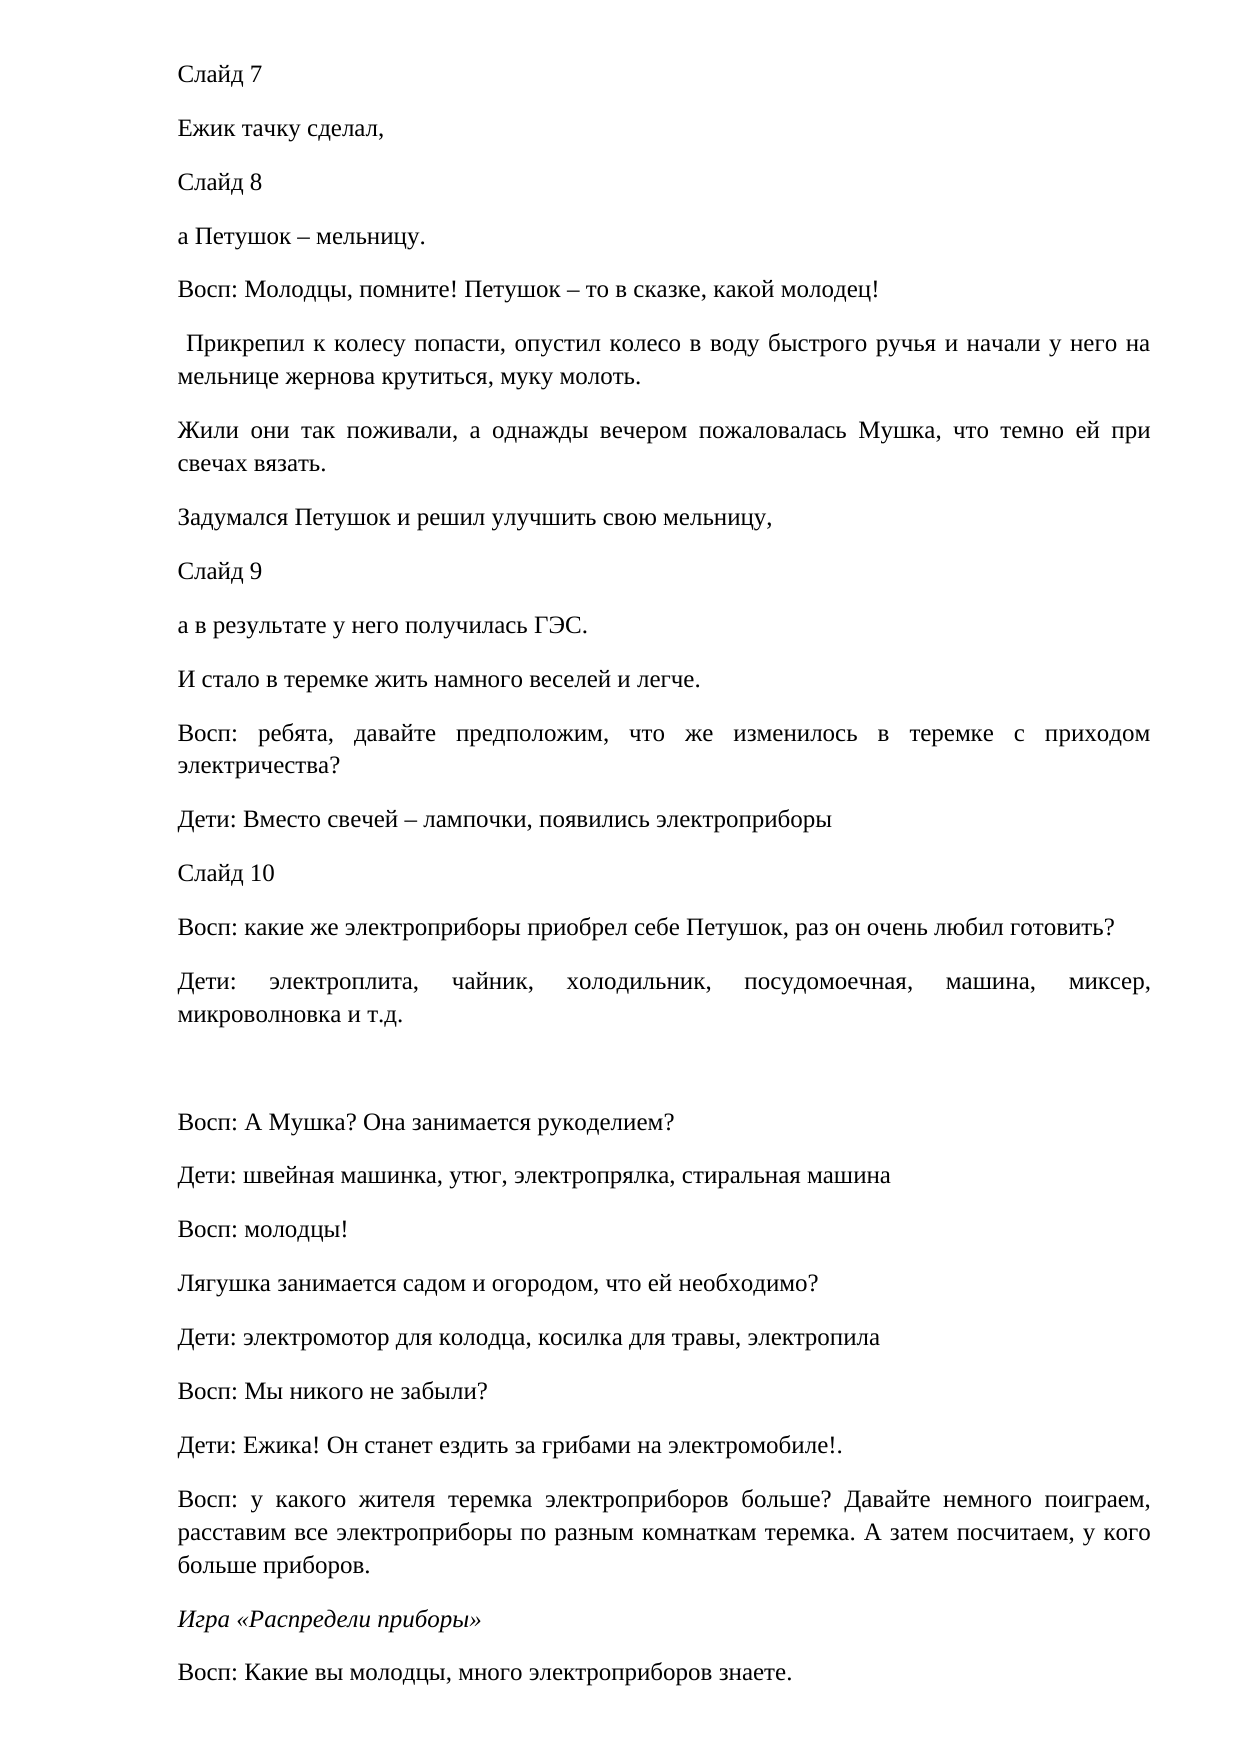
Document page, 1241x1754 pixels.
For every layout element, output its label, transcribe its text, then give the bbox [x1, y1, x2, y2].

text Жили они так поживали, а однажды вечером пожаловалась Мушка, что темно ей при свечах вязать. [177, 415, 1152, 477]
text Игра «Распредели приборы» [177, 1604, 1152, 1632]
text а Петушок – мельницу. [177, 221, 1152, 249]
text Восп: молодцы! [177, 1214, 1152, 1243]
text Лягушка занимается садом и огородом, что ей необходимо? [177, 1268, 1152, 1297]
text Дети: электроплита, чайник, холодильник, посудомоечная, машина, миксер, микроволновка и т.д. [177, 966, 1152, 1028]
text Слайд 10 [177, 858, 1152, 887]
text Восп: Какие вы молодцы, много электроприборов знаете. [177, 1657, 1152, 1686]
text Восп: ребята, давайте предположим, что же изменилось в теремке с приходом электричества? [177, 718, 1152, 779]
text а в результате у него получилась ГЭС. [177, 610, 1152, 639]
text Слайд 7 [177, 59, 1152, 88]
text Восп: А Мушка? Она занимается рукоделием? [177, 1107, 1152, 1136]
text Восп: Молодцы, помните! Петушок – то в сказке, какой молодец! [177, 274, 1152, 303]
text Ежик тачку сделал, [177, 113, 1152, 142]
text И стало в теремке жить намного веселей и легче. [177, 664, 1152, 692]
text Задумался Петушок и решил улучшить свою мельницу, [177, 502, 1152, 531]
text Слайд 8 [177, 167, 1152, 196]
text Восп: Мы никого не забыли? [177, 1376, 1152, 1405]
text Слайд 9 [177, 556, 1152, 585]
text Восп: у какого жителя теремка электроприборов больше? Давайте немного поиграем, расставим все электроприборы по разным комнаткам теремка. А затем посчитаем, у кого больше приборов. [177, 1484, 1152, 1578]
text Прикрепил к колесу попасти, опустил колесо в воду быстрого ручья и начали у него на мельнице жернова крутиться, муку молоть. [177, 328, 1152, 390]
text Дети: Вместо свечей – лампочки, появились электроприборы [177, 804, 1152, 833]
text Дети: электромотор для колодца, косилка для травы, электропила [177, 1322, 1152, 1351]
text Дети: Ежика! Он станет ездить за грибами на электромобиле!. [177, 1430, 1152, 1459]
text Дети: швейная машинка, утюг, электропрялка, стиральная машина [177, 1161, 1152, 1189]
text Восп: какие же электроприборы приобрел себе Петушок, раз он очень любил готовить? [177, 912, 1152, 941]
